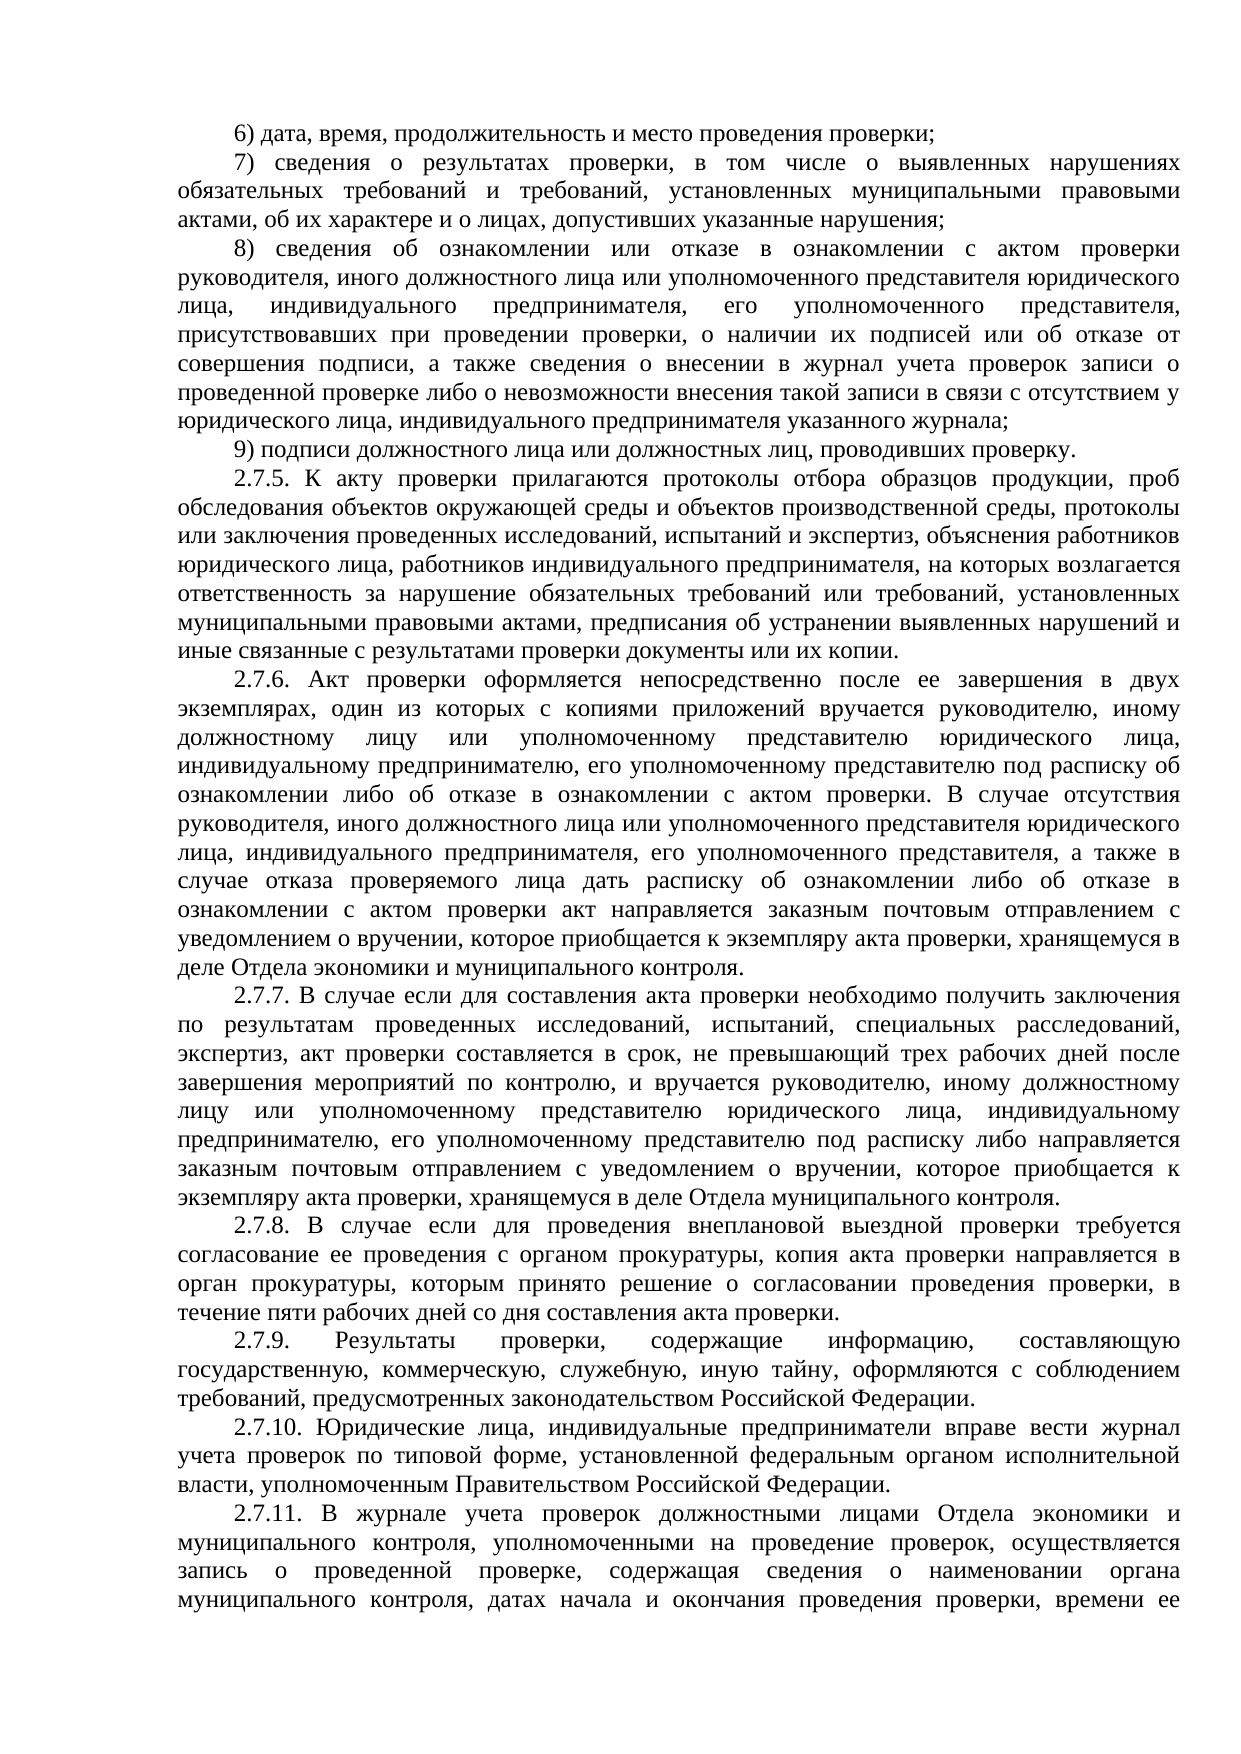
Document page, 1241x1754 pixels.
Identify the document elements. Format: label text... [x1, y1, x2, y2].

text 2.7.10. Юридические лица, индивидуальные предприниматели вправе вести журнал учета проверок по типовой форме, установленной федеральным органом исполнительной власти, уполномоченным Правительством Российской Федерации. [177, 1412, 1181, 1498]
text 2.7.6. Акт проверки оформляется непосредственно после ее завершения в двух экземплярах, один из которых с копиями приложений вручается руководителю, иному должностному лицу или уполномоченному представителю юридического лица, индивидуальному предпринимателю, его уполномоченному представителю под расписку об ознакомлении либо об отказе в ознакомлении с актом проверки. В случае отсутствия руководителя, иного должностного лица или уполномоченного представителя юридического лица, индивидуального предпринимателя, его уполномоченного представителя, а также в случае отказа проверяемого лица дать расписку об ознакомлении либо об отказе в ознакомлении с актом проверки акт направляется заказным почтовым отправлением с уведомлением о вручении, которое приобщается к экземпляру акта проверки, хранящемуся в деле Отдела экономики и муниципального контроля. [177, 664, 1181, 981]
text 6) дата, время, продолжительность и место проведения проверки; [177, 118, 1181, 147]
text 7) сведения о результатах проверки, в том числе о выявленных нарушениях обязательных требований и требований, установленных муниципальными правовыми актами, об их характере и о лицах, допустивших указанные нарушения; [177, 147, 1181, 233]
text 2.7.7. В случае если для составления акта проверки необходимо получить заключения по результатам проведенных исследований, испытаний, специальных расследований, экспертиз, акт проверки составляется в срок, не превышающий трех рабочих дней после завершения мероприятий по контролю, и вручается руководителю, иному должностному лицу или уполномоченному представителю юридического лица, индивидуальному предпринимателю, его уполномоченному представителю под расписку либо направляется заказным почтовым отправлением с уведомлением о вручении, которое приобщается к экземпляру акта проверки, хранящемуся в деле Отдела муниципального контроля. [177, 981, 1181, 1211]
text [177, 1498, 1181, 1613]
text 2.7.9. Результаты проверки, содержащие информацию, составляющую государственную, коммерческую, служебную, иную тайну, оформляются с соблюдением требований, предусмотренных законодательством Российской Федерации. [177, 1326, 1181, 1412]
text 2.7.8. В случае если для проведения внеплановой выездной проверки требуется согласование ее проведения с органом прокуратуры, копия акта проверки направляется в орган прокуратуры, которым принято решение о согласовании проведения проверки, в течение пяти рабочих дней со дня составления акта проверки. [177, 1211, 1181, 1326]
text 9) подписи должностного лица или должностных лиц, проводивших проверку. [177, 434, 1181, 463]
text 8) сведения об ознакомлении или отказе в ознакомлении с актом проверки руководителя, иного должностного лица или уполномоченного представителя юридического лица, индивидуального предпринимателя, его уполномоченного представителя, присутствовавших при проведении проверки, о наличии их подписей или об отказе от совершения подписи, а также сведения о внесении в журнал учета проверок записи о проведенной проверке либо о невозможности внесения такой записи в связи с отсутствием у юридического лица, индивидуального предпринимателя указанного журнала; [177, 233, 1181, 434]
text 2.7.5. К акту проверки прилагаются протоколы отбора образцов продукции, проб обследования объектов окружающей среды и объектов производственной среды, протоколы или заключения проведенных исследований, испытаний и экспертиз, объяснения работников юридического лица, работников индивидуального предпринимателя, на которых возлагается ответственность за нарушение обязательных требований или требований, установленных муниципальными правовыми актами, предписания об устранении выявленных нарушений и иные связанные с результатами проверки документы или их копии. [177, 463, 1181, 664]
